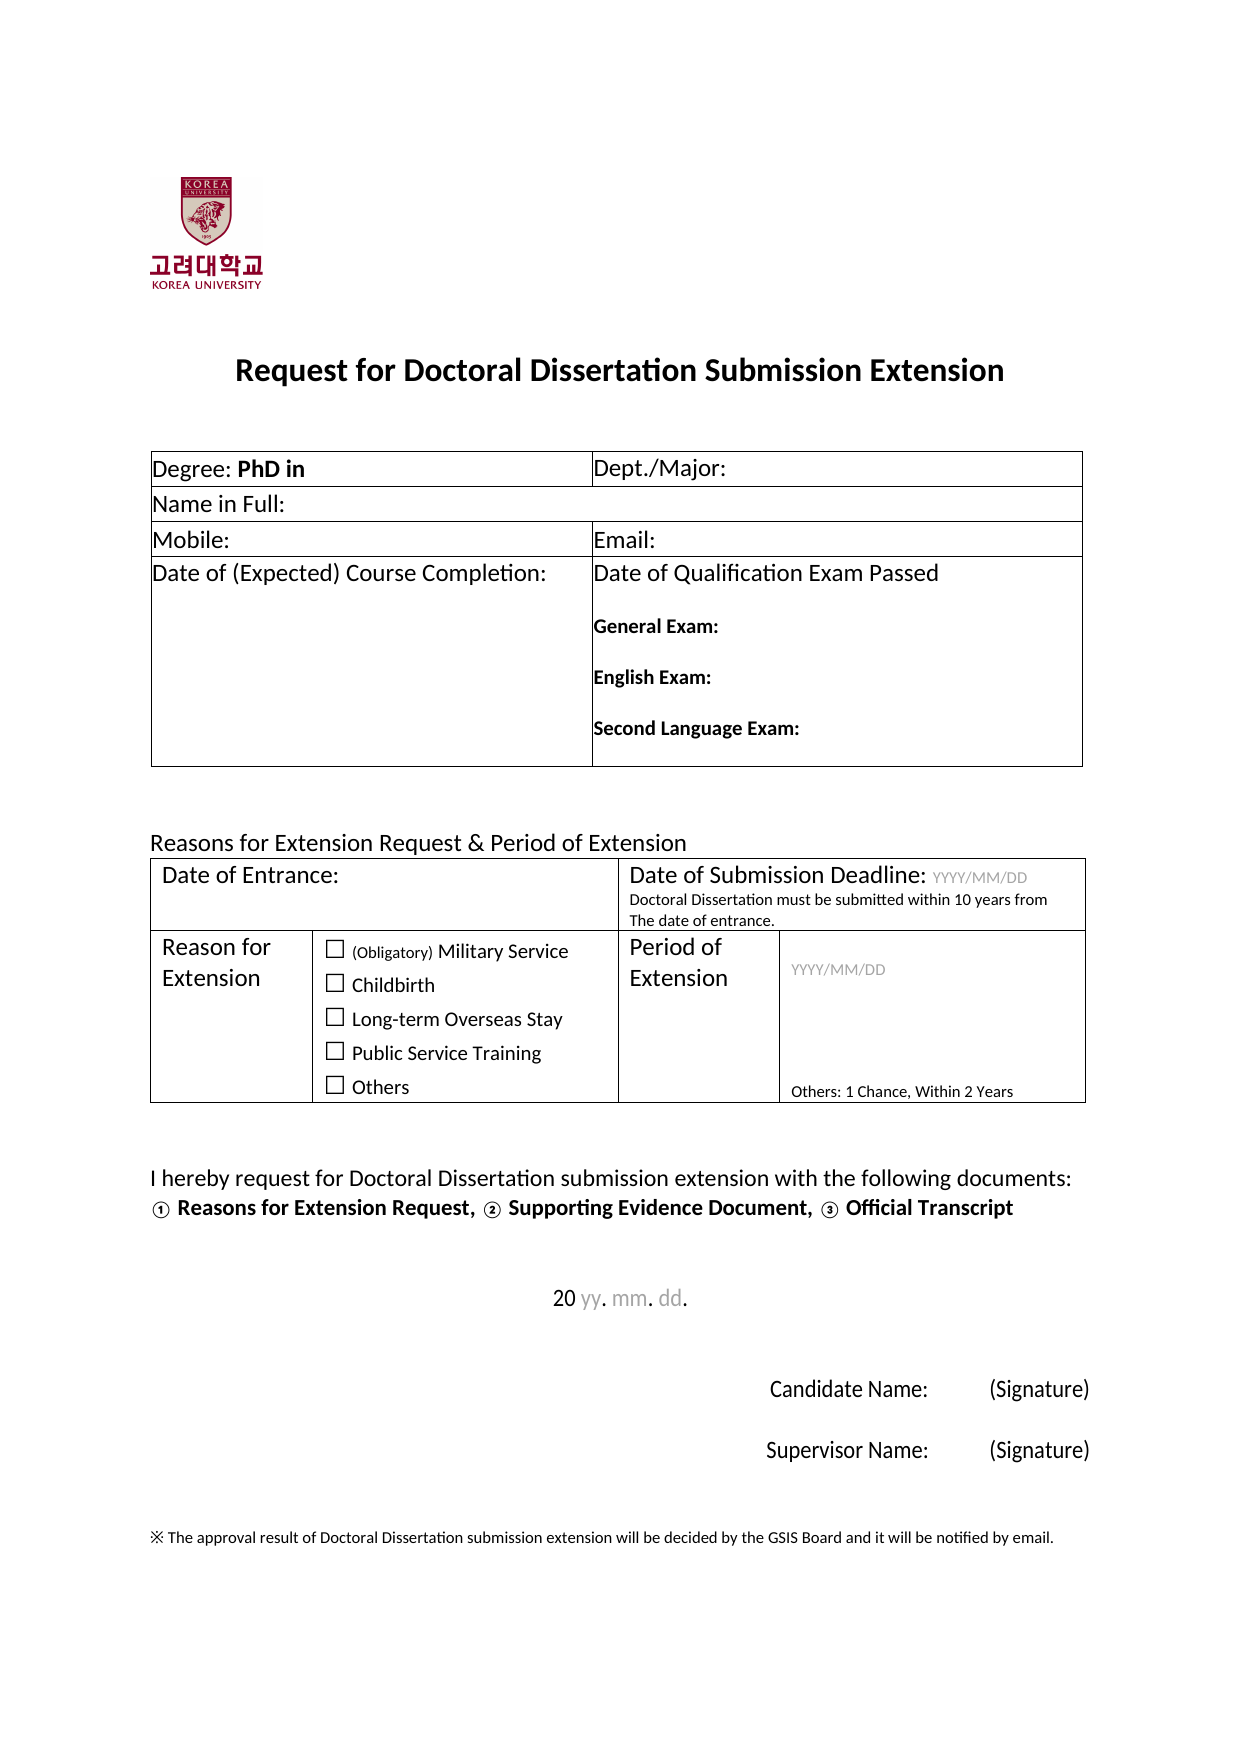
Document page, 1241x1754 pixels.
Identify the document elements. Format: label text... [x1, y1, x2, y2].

table_cell Mobile: [152, 522, 592, 556]
text 20 yy. mm. dd. [150, 1282, 1090, 1312]
table_cell Email: [593, 522, 1082, 556]
table_cell YYYY/MM/DD Others: 1 Chance, Within 2 Years [780, 931, 1085, 1102]
text ※ The approval result of Doctoral Dissertation submission extension will be decided by the GSIS Board and it will be notified by email. [150, 1526, 1090, 1548]
text ① Reasons for Extension Request, ② Supporting Evidence Document, ③ Official Transcript [150, 1193, 1090, 1221]
text Supervisor Name: (Signature) [150, 1434, 1090, 1465]
table_cell Reason for Extension [151, 931, 312, 1102]
table_cell Name in Full: [152, 487, 1082, 521]
table_cell Period of Extension [619, 931, 779, 1102]
text Reasons for Extension Request & Period of Extension [150, 827, 1090, 858]
table_cell (Obligatory) Military Service Childbirth Long-term Overseas Stay Public Service Training Others [313, 931, 618, 1102]
text Request for Doctoral Dissertation Submission Extension [150, 349, 1090, 390]
picture [150, 177, 263, 289]
table_header Date of Submission Deadline: YYYY/MM/DD Doctoral Dissertation must be submitted within 10 years from The date of entrance. [619, 859, 1085, 930]
table_header Degree: PhD in [152, 452, 592, 486]
text Candidate Name: (Signature) [150, 1373, 1090, 1404]
table_header Dept./Major: [593, 452, 1082, 486]
text I hereby request for Doctoral Dissertation submission extension with the following documents: [150, 1163, 1090, 1193]
table_cell Date of Qualification Exam Passed General Exam: English Exam: Second Language Exam: [593, 557, 1082, 766]
table_cell Date of (Expected) Course Completion: [152, 557, 592, 766]
table_header Date of Entrance: [151, 859, 618, 930]
